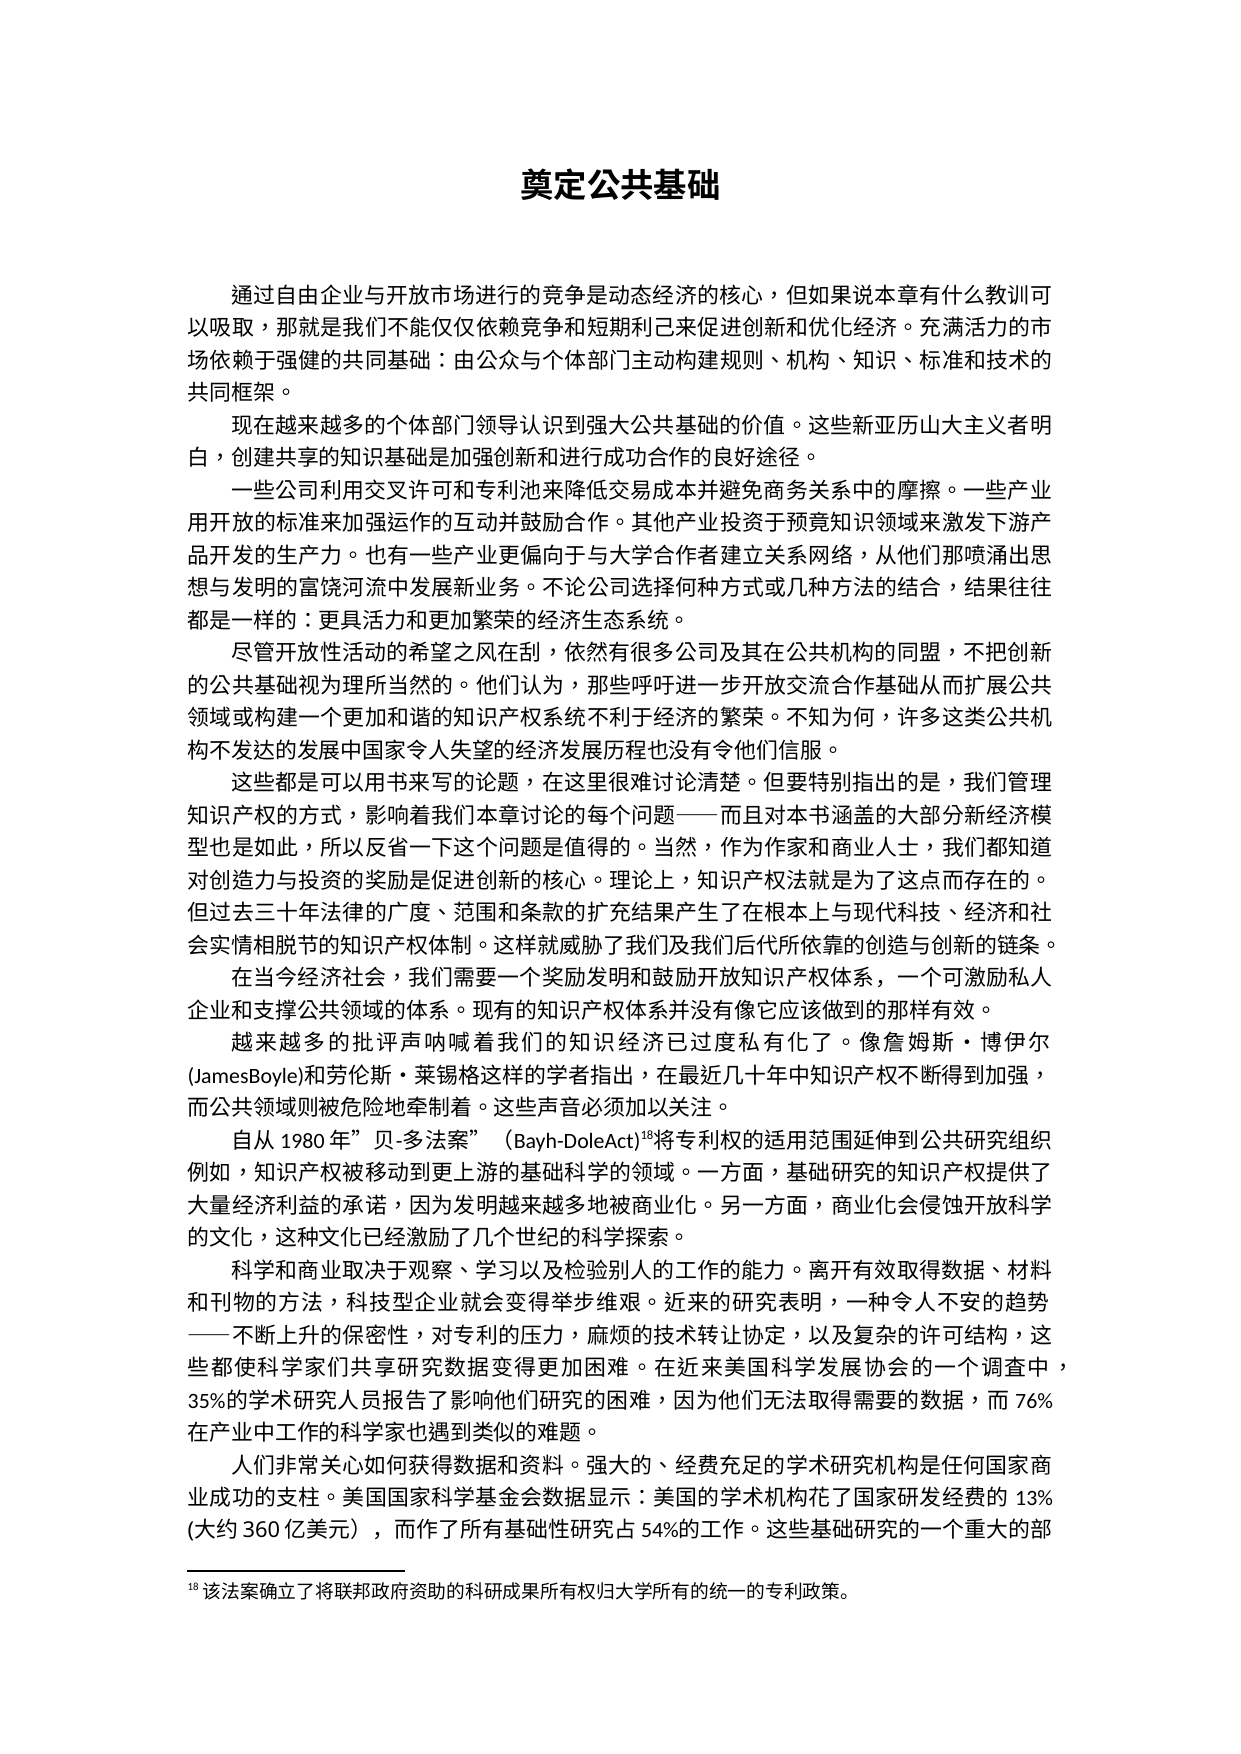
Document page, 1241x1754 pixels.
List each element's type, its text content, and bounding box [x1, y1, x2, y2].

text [187, 1447, 1053, 1545]
text 尽管开放性活动的希望之风在刮，依然有很多公司及其在公共机构的同盟，不把创新的公共基础视为理所当然的。他们认为，那些呼吁进一步开放交流合作基础从而扩展公共领域或构建一个更加和谐的知识产权系统不利于经济的繁荣。不知为何，许多这类公共机构不发达的发展中国家令人失望的经济发展历程也没有令他们信服。 [187, 635, 1053, 765]
text 越来越多的批评声呐喊着我们的知识经济已过度私有化了。像詹姆斯•博伊尔(JamesBoyle)和劳伦斯•莱锡格这样的学者指出，在最近几十年中知识产权不断得到加强，而公共领域则被危险地牵制着。这些声音必须加以关注。 [187, 1025, 1053, 1122]
text 这些都是可以用书来写的论题，在这里很难讨论清楚。但要特别指出的是，我们管理知识产权的方式，影响着我们本章讨论的每个问题——而且对本书涵盖的大部分新经济模型也是如此，所以反省一下这个问题是值得的。当然，作为作家和商业人士，我们都知道对创造力与投资的奖励是促进创新的核心。理论上，知识产权法就是为了这点而存在的。但过去三十年法律的广度、范围和条款的扩充结果产生了在根本上与现代科技、经济和社会实情相脱节的知识产权体制。这样就威胁了我们及我们后代所依靠的创造与创新的链条。 [187, 765, 1053, 960]
text 通过自由企业与开放市场进行的竞争是动态经济的核心，但如果说本章有什么教训可以吸取，那就是我们不能仅仅依赖竞争和短期利己来促进创新和优化经济。充满活力的市场依赖于强健的共同基础：由公众与个体部门主动构建规则、机构、知识、标准和技术的共同框架。 [187, 277, 1053, 407]
text 自从1980年”贝-多法案”（Bayh-DoleAct)将专利权的适用范围延伸到公共研究组织，例如，知识产权被移动到更上游的基础科学的领域。一方面，基础研究的知识产权提供了大量经济利益的承诺，因为发明越来越多地被商业化。另一方面，商业化会侵蚀开放科学的文化，这种文化已经激励了几个世纪的科学探索。 [187, 1122, 1053, 1252]
subtitle 奠定公共基础 [187, 150, 1053, 215]
text 科学和商业取决于观察、学习以及检验别人的工作的能力。离开有效取得数据、材料和刊物的方法，科技型企业就会变得举步维艰。近来的研究表明，一种令人不安的趋势——不断上升的保密性，对专利的压力，麻烦的技术转让协定，以及复杂的许可结构，这些都使科学家们共享研究数据变得更加困难。在近来美国科学发展协会的一个调査中，35%的学术研究人员报告了影响他们研究的困难，因为他们无法取得需要的数据，而76%在产业中工作的科学家也遇到类似的难题。 [187, 1252, 1053, 1447]
text 现在越来越多的个体部门领导认识到强大公共基础的价值。这些新亚历山大主义者明白，创建共享的知识基础是加强创新和进行成功合作的良好途径。 [187, 407, 1053, 472]
text 在当今经济社会，我们需要一个奖励发明和鼓励开放知识产权体系，一个可激励私人企业和支撑公共领域的体系。现有的知识产权体系并没有像它应该做到的那样有效。 [187, 960, 1053, 1025]
text 一些公司利用交叉许可和专利池来降低交易成本并避免商务关系中的摩擦。一些产业用开放的标准来加强运作的互动并鼓励合作。其他产业投资于预竟知识领域来激发下游产品开发的生产力。也有一些产业更偏向于与大学合作者建立关系网络，从他们那喷涌出思想与发明的富饶河流中发展新业务。不论公司选择何种方式或几种方法的结合，结果往往都是一样的：更具活力和更加繁荣的经济生态系统。 [187, 472, 1053, 635]
